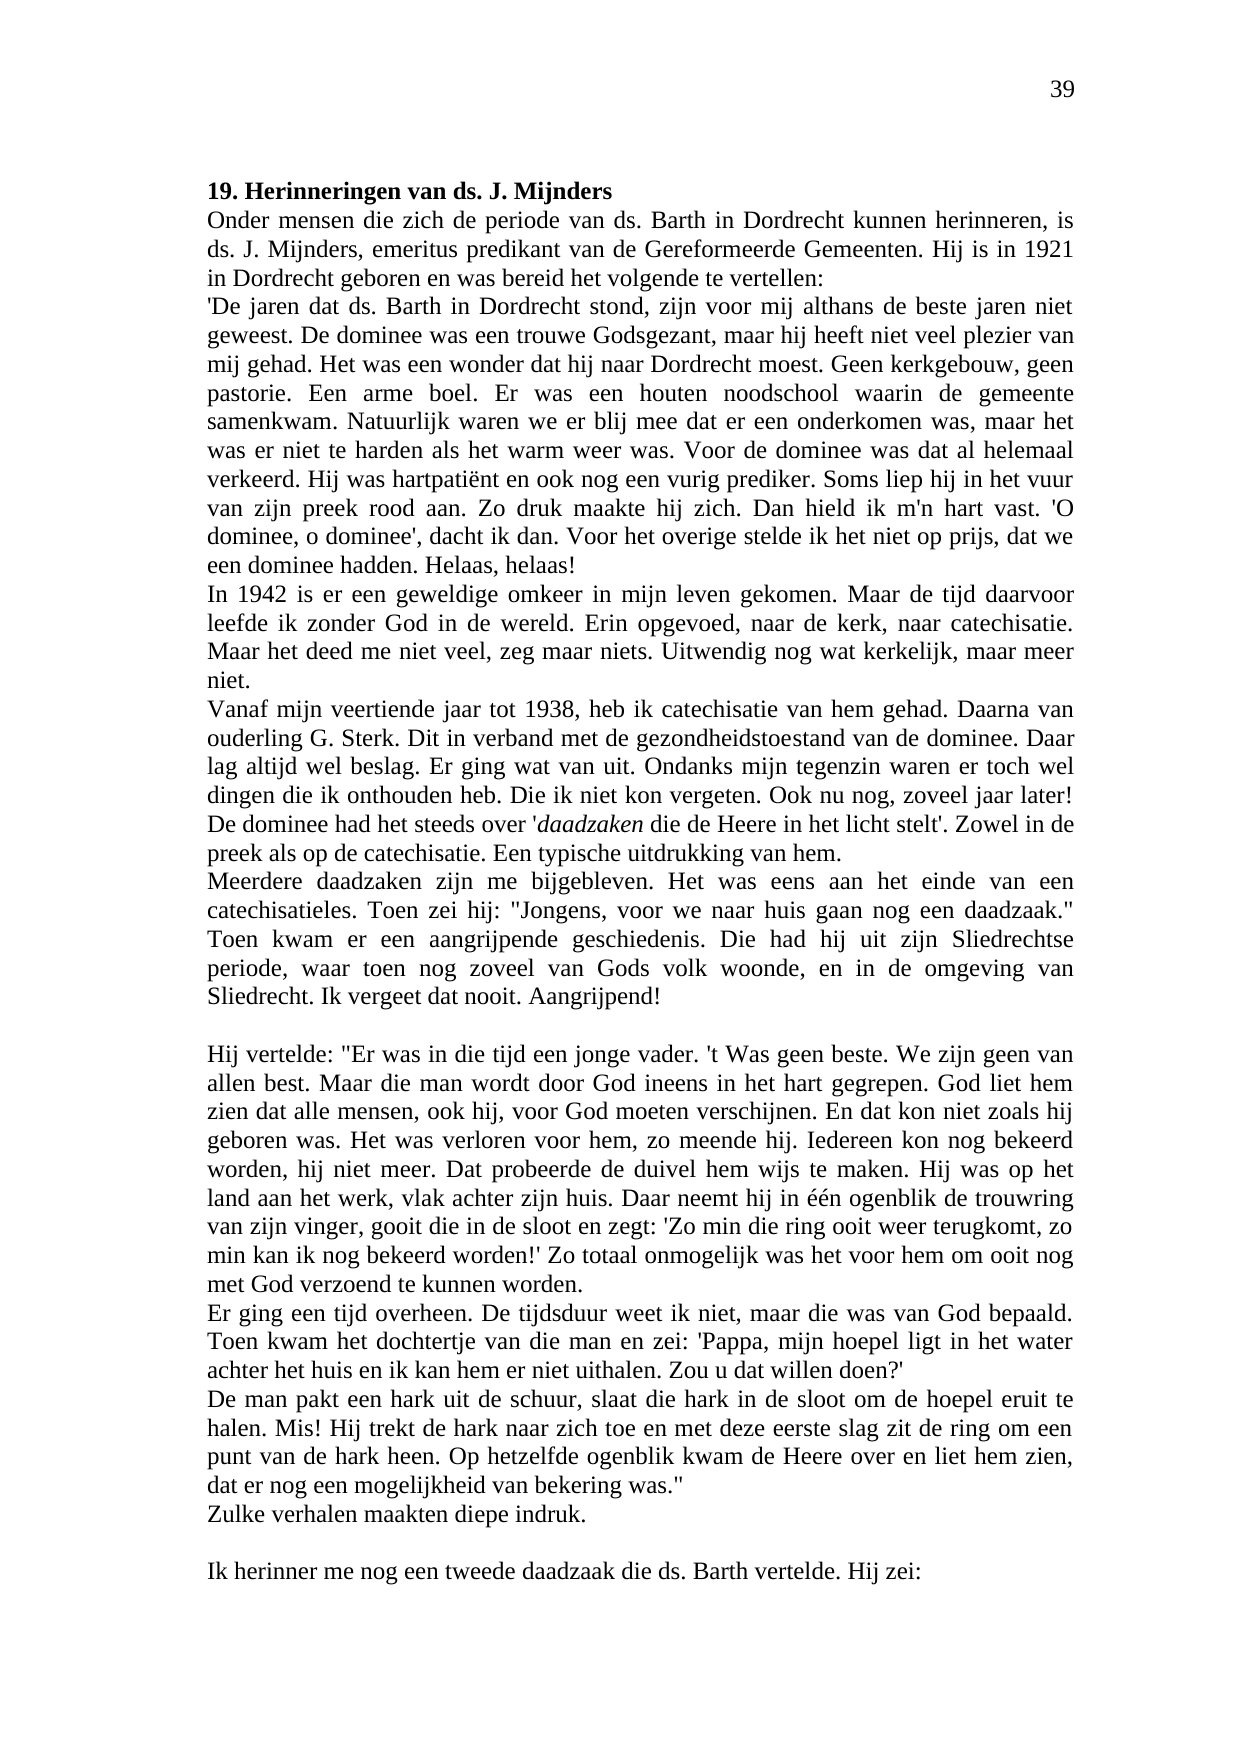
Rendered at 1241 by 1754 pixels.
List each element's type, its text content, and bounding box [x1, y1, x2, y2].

text Onder mensen die zich de periode van ds. Barth in Dordrecht kunnen herinneren, is ds. J. Mijnders, emeritus predikant van de Gereformeerde Gemeenten. Hij is in Dordrecht geboren en was bereid het volgende te vertellen: [207, 205, 1075, 291]
text 'De jaren dat ds. Barth in Dordrecht stond, zijn voor mij althans de beste jaren niet geweest. De dominee was een trouwe Godsgezant, maar hij heeft niet veel plezier van mij gehad. Het was een wonder dat hij naar Dordrecht moest. Geen kerkgebouw, geen pastorie. Een arme boel. Er was een houten noodschool waarin de gemeente samenkwam. Natuurlijk waren we er blij mee dat er een onderkomen was, maar het was er niet te harden als het warm weer was. Voor de dominee was dat al helemaal verkeerd. Hij was hartpatiënt en ook nog een vurig prediker. Soms liep hij in het vuur van zijn preek rood aan. Zo druk maakte hij zich. Dan hield ik m'n hart vast. 'O dominee, o dominee', dacht ik dan. Voor het overige stelde ik het niet op prijs, dat we een dominee hadden. Helaas, helaas! [207, 291, 1075, 579]
text De man pakt een hark uit de schuur, slaat die hark in de sloot om de hoepel eruit te halen. Mis! Hij trekt de hark naar zich toe en met deze eerste slag zit de ring om een punt van de hark heen. Op hetzelfde ogenblik kwam de Heere over en liet hem zien, dat er nog een mogelijkheid van bekering was." [207, 1384, 1075, 1499]
text Hij vertelde: "Er was in die tijd een jonge vader. 't Was geen beste. We zijn geen van allen best. Maar die man wordt door God ineens in het hart gegrepen. God liet hem zien dat alle mensen, ook hij, voor God moeten verschijnen. En dat kon niet zoals hij geboren was. Het was verloren voor hem, zo meende hij. Iedereen kon nog bekeerd worden, hij niet meer. Dat probeerde de duivel hem wijs te maken. Hij was op het land aan het werk, vlak achter zijn huis. Daar neemt hij in één ogenblik de trouwring van zijn vinger, gooit die in de sloot en zegt: 'Zo min die ring ooit weer terugkomt, zo min kan ik nog bekeerd worden!' Zo totaal onmogelijk was het voor hem om ooit nog met God verzoend te kunnen worden. [207, 1039, 1075, 1298]
text 19. Herinneringen van ds. J. Mijnders [207, 176, 1075, 205]
text Meerdere daadzaken zijn me bijgebleven. Het was eens aan het einde van een catechisatieles. Toen zei hij: "Jongens, voor we naar huis gaan nog een daadzaak." Toen kwam er een aangrijpende geschiedenis. Die had hij uit zijn Sliedrechtse periode, waar toen nog zoveel van Gods volk woonde, en in de omgeving van Sliedrecht. Ik vergeet dat nooit. Aangrijpend! [207, 866, 1075, 1010]
text Vanaf mijn veertiende jaar tot 1938, heb ik catechisatie van hem gehad. Daarna van ouderling G. Sterk. Dit in verband met de gezondheidstoestand van de dominee. Daar lag altijd wel beslag. Er ging wat van uit. Ondanks mijn tegenzin waren er toch wel dingen die ik onthouden heb. Die ik niet kon vergeten. Ook nu nog, zoveel jaar later! De dominee had het steeds over 'daadzaken die de Heere in het licht stelt'. Zowel in de preek als op de catechisatie. Een typische uitdrukking van hem. [207, 694, 1075, 866]
text Ik herinner me nog een tweede daadzaak die ds. Barth vertelde. Hij zei: [207, 1556, 1075, 1585]
text Er ging een tijd overheen. De tijdsduur weet ik niet, maar die was van God bepaald. Toen kwam het dochtertje van die man en zei: 'Pappa, mijn hoepel ligt in het water achter het huis en ik kan hem er niet uithalen. Zou u dat willen doen?' [207, 1298, 1075, 1384]
text Zulke verhalen maakten diepe indruk. [207, 1499, 1075, 1528]
text In 1942 is er een geweldige omkeer in mijn leven gekomen. Maar de tijd daarvoor leefde ik zonder God in de wereld. Erin opgevoed, naar de kerk, naar catechisatie. Maar het deed me niet veel, zeg maar niets. Uitwendig nog wat kerkelijk, maar meer niet. [207, 579, 1075, 694]
